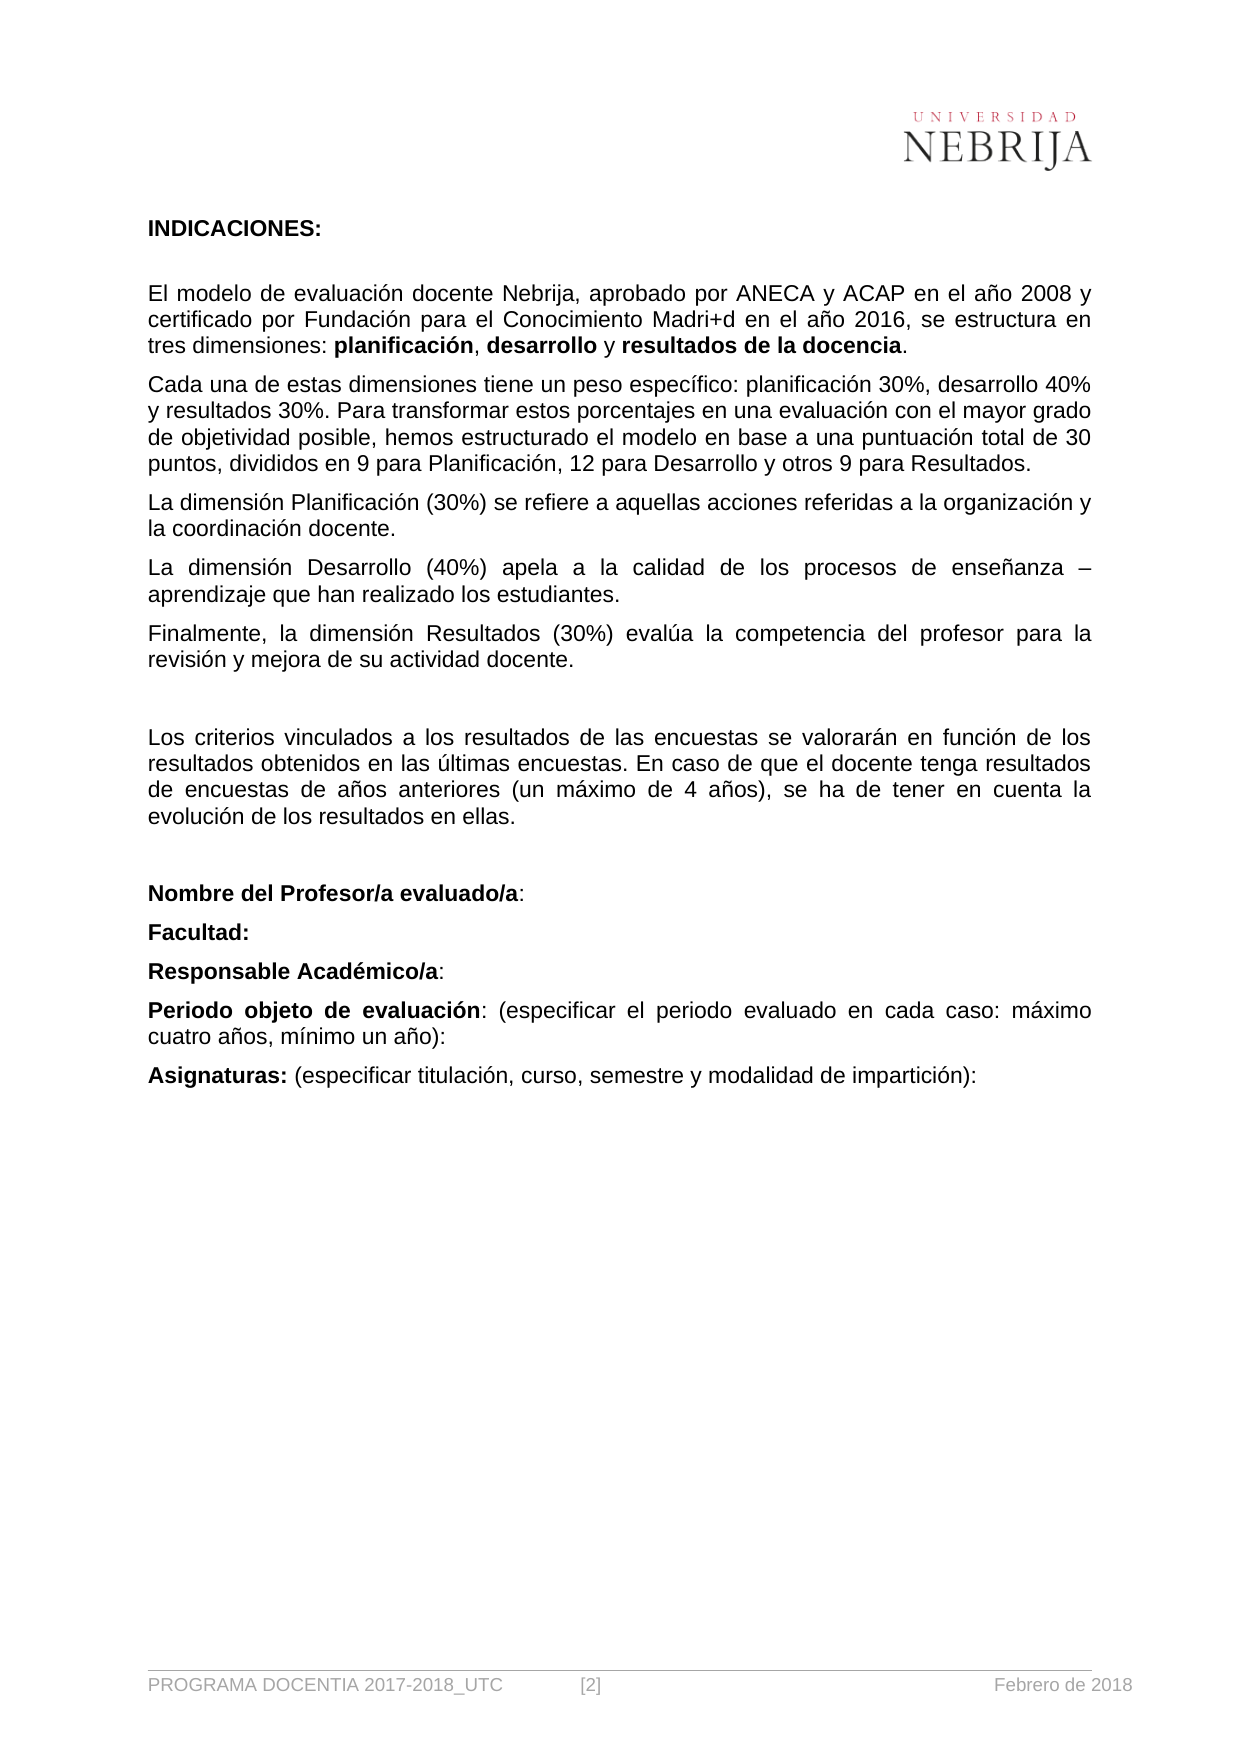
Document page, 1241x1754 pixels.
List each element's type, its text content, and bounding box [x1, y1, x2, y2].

text Facultad: [148, 919, 1092, 946]
text El modelo de evaluación docente Nebrija, aprobado por ANECA y ACAP en el año 2008 y certificado por Fundación para el Conocimiento Madri+d en el año 2016, se estructura en tres dimensiones: planificación, desarrollo y resultados de la docencia. [148, 279, 1092, 359]
text Periodo objeto de evaluación: (especificar el periodo evaluado en cada caso: máximo cuatro años, mínimo un año): [148, 997, 1092, 1049]
picture [903, 112, 1093, 171]
text Asignaturas: (especificar titulación, curso, semestre y modalidad de impartición): [148, 1062, 1092, 1088]
text Nombre del Profesor/a evaluado/a: [148, 880, 1092, 907]
text Responsable Académico/a: [148, 958, 1092, 984]
text La dimensión Planificación (30%) se refiere a aquellas acciones referidas a la organización y la coordinación docente. [148, 489, 1092, 542]
text Cada una de estas dimensiones tiene un peso específico: planificación 30%, desarrollo 40% y resultados 30%. Para transformar estos porcentajes en una evaluación con el mayor grado de objetividad posible, hemos estructurado el modelo en base a una puntuación total de 30 puntos, divididos en 9 para Planificación, 12 para Desarrollo y otros 9 para Resultados. [148, 371, 1092, 477]
text INDICACIONES: [148, 215, 1092, 241]
text La dimensión Desarrollo (40%) apela a la calidad de los procesos de enseñanza – aprendizaje que han realizado los estudiantes. [148, 554, 1092, 607]
text Los criterios vinculados a los resultados de las encuestas se valorarán en función de los resultados obtenidos en las últimas encuestas. En caso de que el docente tenga resultados de encuestas de años anteriores (un máximo de 4 años), se ha de tener en cuenta la evolución de los resultados en ellas. [148, 723, 1092, 829]
text Finalmente, la dimensión Resultados (30%) evalúa la competencia del profesor para la revisión y mejora de su actividad docente. [148, 619, 1092, 672]
